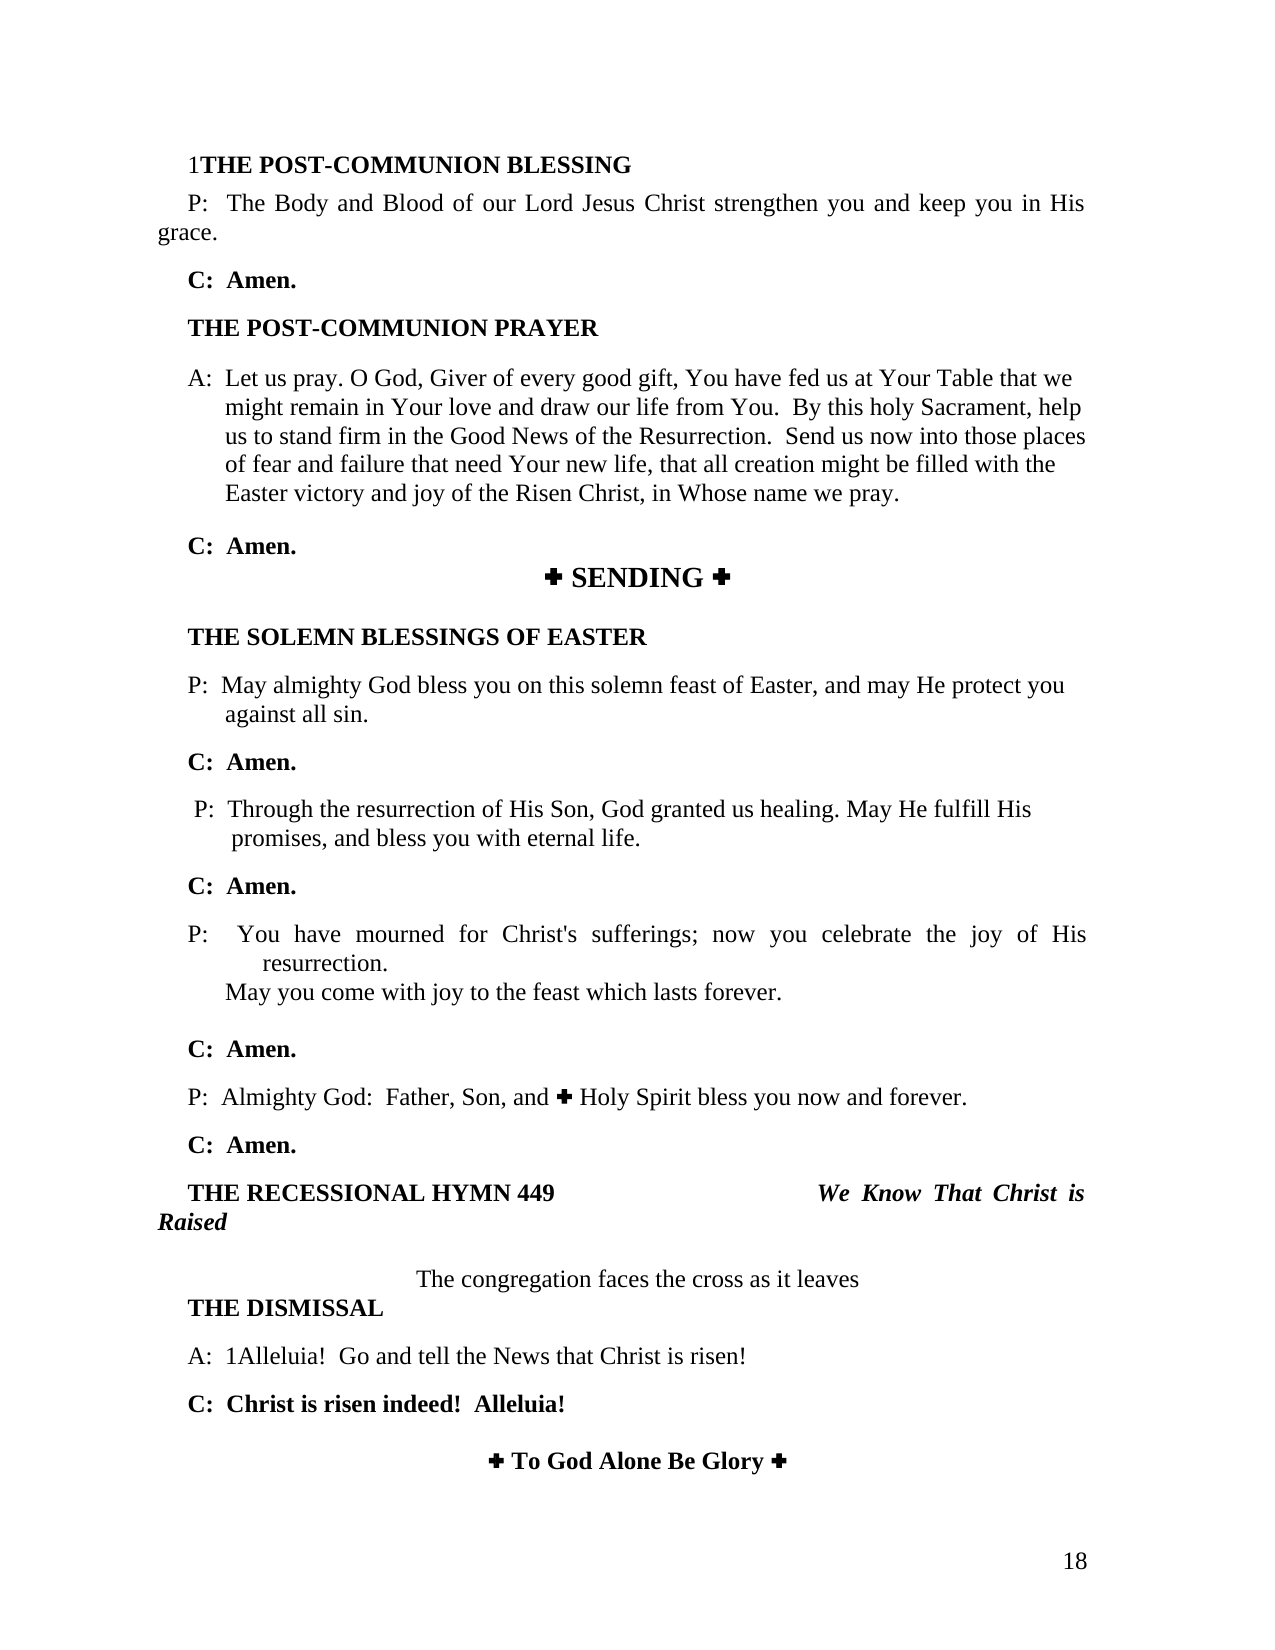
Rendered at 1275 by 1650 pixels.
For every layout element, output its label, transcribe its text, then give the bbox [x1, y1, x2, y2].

text THE POST-COMMUNION PRAYER [187, 313, 1087, 342]
text C: Amen. [157, 1130, 1087, 1159]
text SENDING [157, 560, 1087, 593]
text P: You have mourned for Christ's sufferings; now you celebrate the joy of His resurrection. [187, 919, 1087, 977]
text Easter victory and joy of the Risen Christ, in Whose name we pray. [187, 478, 1087, 507]
text A: Alleluia! Go and tell the News that Christ is risen! [157, 1341, 1087, 1369]
text To God Alone Be Glory [157, 1446, 1087, 1475]
text May you come with joy to the feast which lasts forever. [187, 977, 1087, 1005]
text A: Let us pray. O God, Giver of every good gift, You have fed us at Your Table that we [187, 363, 1087, 392]
text C: Amen. [187, 871, 1087, 900]
text C: Amen. [157, 531, 1087, 560]
text C: Christ is risen indeed! Alleluia! [157, 1389, 1087, 1417]
text P: The Body and Blood of our Lord Jesus Christ strengthen you and keep you in His grace. [157, 188, 1087, 246]
text us to stand firm in the Good News of the Resurrection. Send us now into those places [187, 421, 1087, 449]
text The congregation faces the cross as it leaves [157, 1264, 1087, 1293]
text THE DISMISSAL [157, 1293, 1087, 1322]
text THE POST-COMMUNION BLESSING [187, 150, 1087, 179]
text P: Almighty God: Father, Son, and Holy Spirit bless you now and forever. [157, 1082, 1087, 1111]
text THE SOLEMN BLESSINGS OF EASTER [187, 622, 1087, 651]
text THE RECESSIONAL HYMN 449 We Know That Christ is Raised [157, 1178, 1087, 1235]
text against all sin. [187, 699, 1087, 727]
text P: May almighty God bless you on this solemn feast of Easter, and may He protect you [187, 670, 1087, 699]
text P: Through the resurrection of His Son, God granted us healing. May He fulfill His [194, 794, 1087, 823]
text C: Amen. [157, 265, 1087, 294]
text C: Amen. [157, 1034, 1087, 1063]
text promises, and bless you with eternal life. [194, 823, 1087, 852]
text might remain in Your love and draw our life from You. By this holy Sacrament, help [187, 392, 1087, 421]
text C: Amen. [187, 747, 1087, 775]
text of fear and failure that need Your new life, that all creation might be filled with the [187, 449, 1087, 478]
